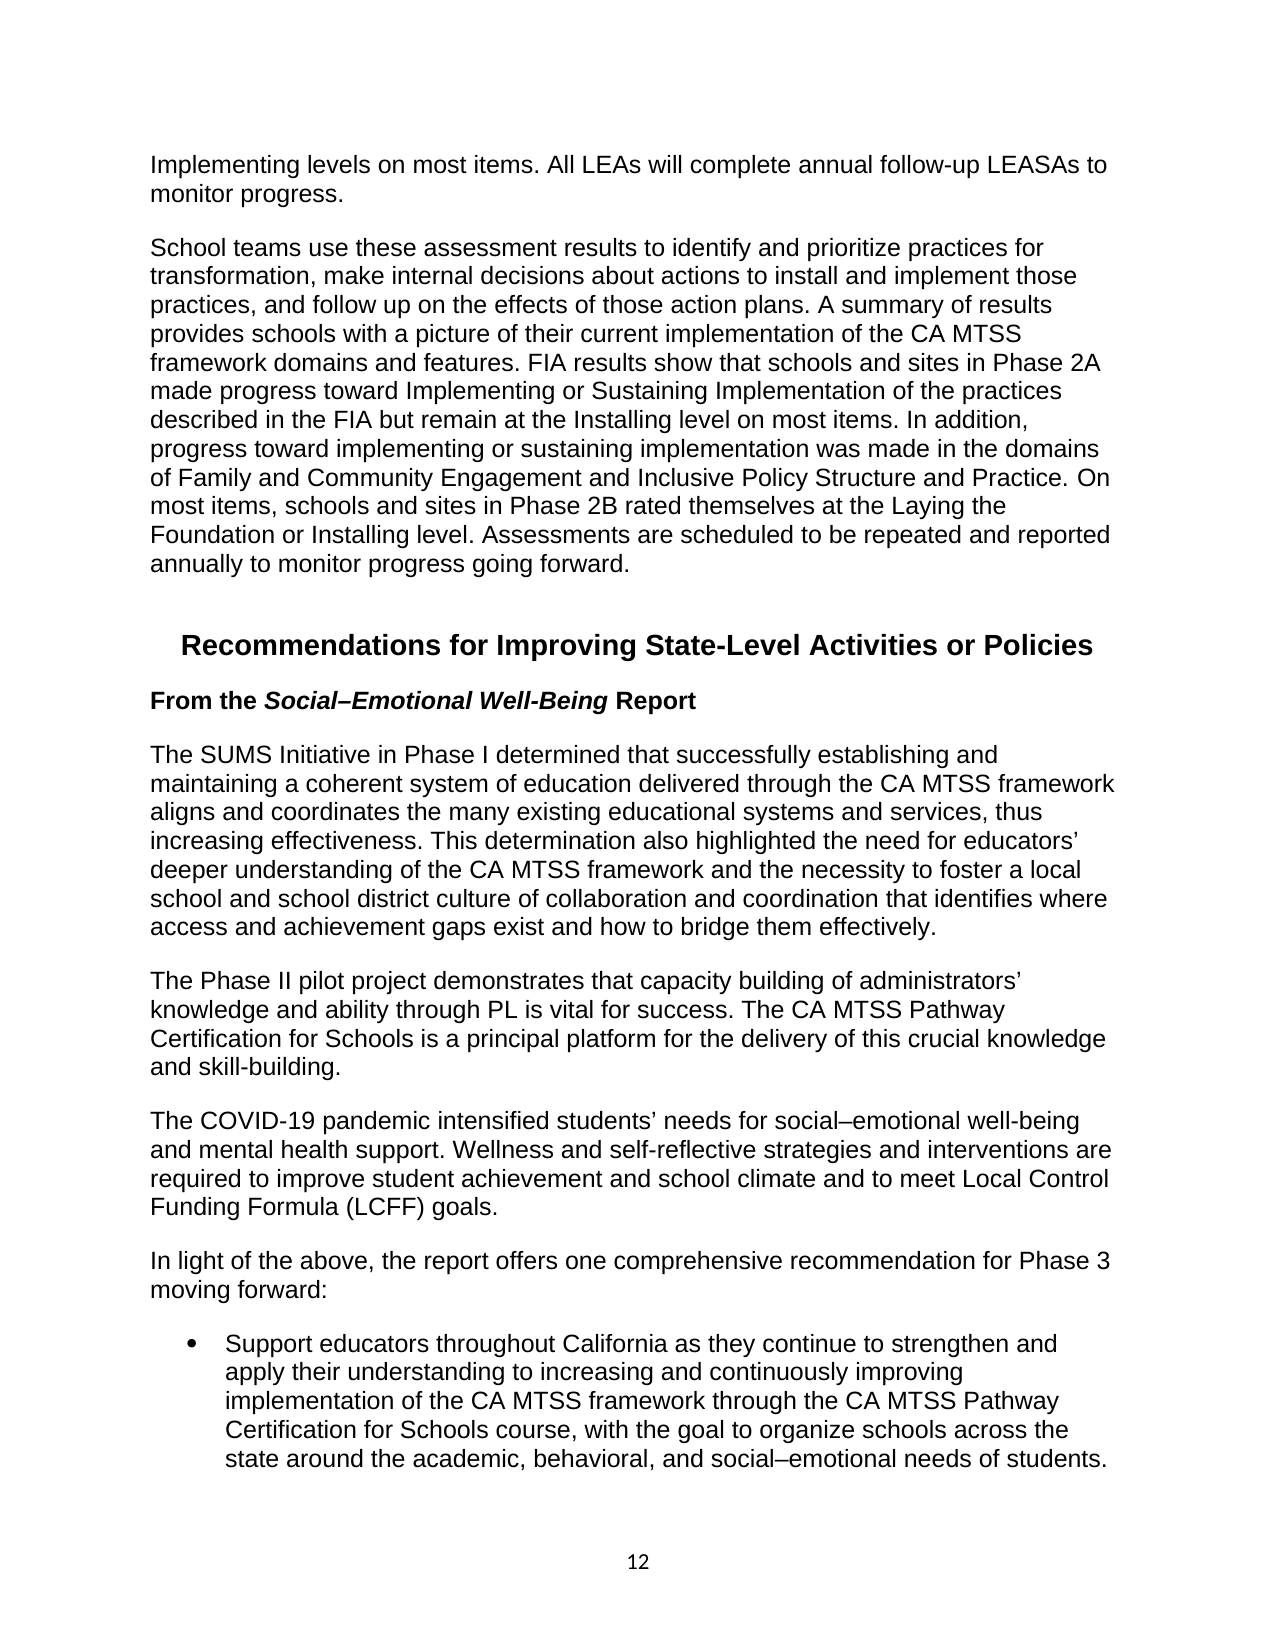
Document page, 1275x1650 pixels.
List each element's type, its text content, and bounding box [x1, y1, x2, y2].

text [150, 150, 1125, 207]
text In light of the above, the report offers one comprehensive recommendation for Phase 3 moving forward: [150, 1246, 1125, 1303]
text The SUMS Initiative in Phase I determined that successfully establishing and maintaining a coherent system of education delivered through the CA MTSS framework aligns and coordinates the many existing educational systems and services, thus increasing effectiveness. This determination also highlighted the need for educators’ deeper understanding of the CA MTSS framework and the necessity to foster a local school and school district culture of collaboration and coordination that identifies where access and achievement gaps exist and how to bridge them effectively. [150, 740, 1125, 941]
subtitle From the Social–Emotional Well-Being Report [150, 686, 1125, 715]
subtitle Recommendations for Improving State-Level Activities or Policies [150, 627, 1125, 661]
text The COVID-19 pandemic intensified students’ needs for social–emotional well-being and mental health support. Wellness and self-reflective strategies and interventions are required to improve student achievement and school climate and to meet Local Control Funding Formula (LCFF) goals. [150, 1106, 1125, 1221]
text School teams use these assessment results to identify and prioritize practices for transformation, make internal decisions about actions to install and implement those practices, and follow up on the effects of those action plans. A summary of results provides schools with a picture of their current implementation of the CA MTSS framework domains and features. FIA results show that schools and sites in Phase 2A made progress toward Implementing or Sustaining Implementation of the practices described in the FIA but remain at the Installing level on most items. In addition, progress toward implementing or sustaining implementation was made in the domains of Family and Community Engagement and Inclusive Policy Structure and Practice. On most items, schools and sites in Phase 2B rated themselves at the Laying the Foundation or Installing level. Assessments are scheduled to be repeated and reported annually to monitor progress going forward. [150, 232, 1125, 577]
text The Phase II pilot project demonstrates that capacity building of administrators’ knowledge and ability through PL is vital for success. The CA MTSS Pathway Certification for Schools is a principal platform for the delivery of this crucial knowledge and skill-building. [150, 966, 1125, 1081]
list Support educators throughout California as they continue to strengthen and apply their understanding to increasing and continuously improving implementation of the CA MTSS framework through the CA MTSS Pathway Certification for Schools course, with the goal to organize schools across the state around the academic, behavioral, and social–emotional needs of students. [187, 1328, 1125, 1472]
